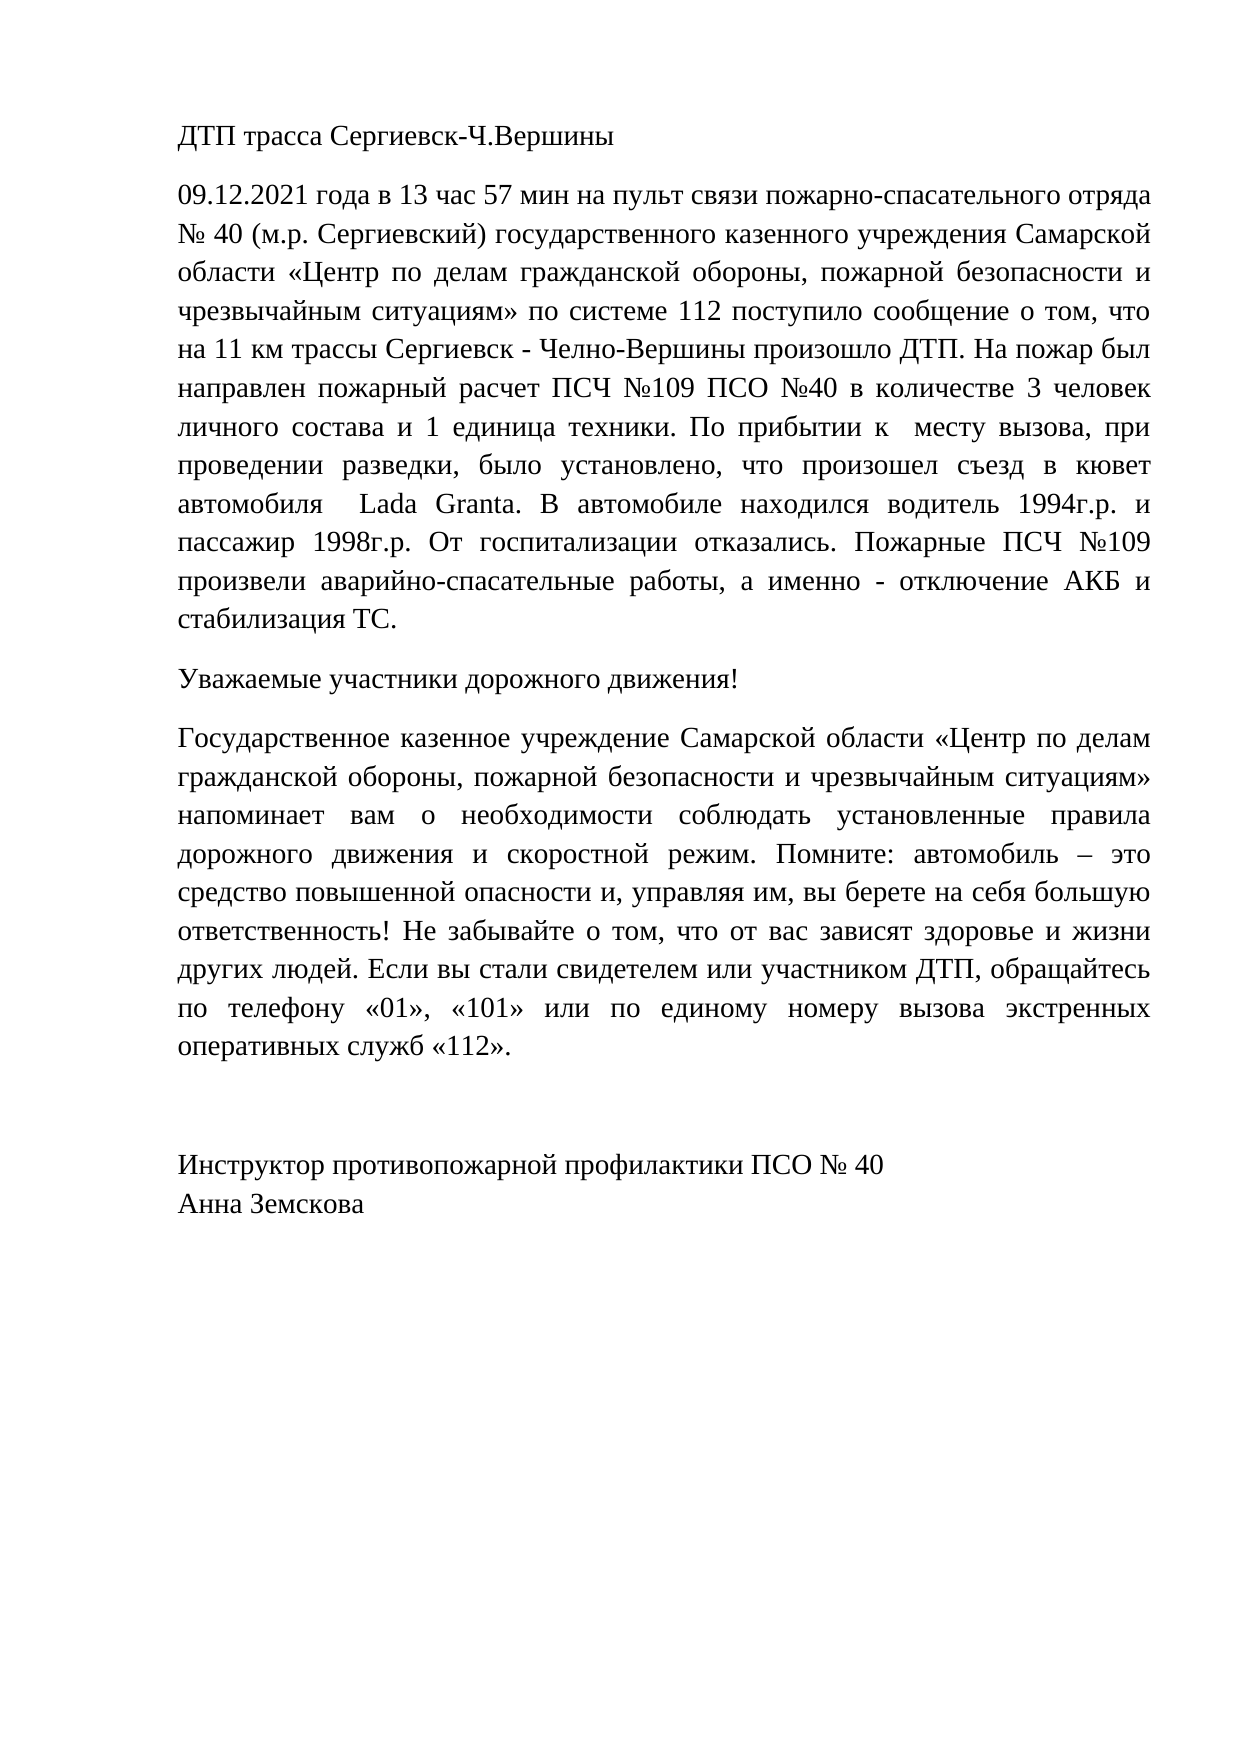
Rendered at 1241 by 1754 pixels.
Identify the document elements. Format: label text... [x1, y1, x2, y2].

text 09.12.2021 года в 13 час 57 мин на пульт связи пожарно-спасательного отряда № 40 (м.р. Сергиевский) государственного казенного учреждения Самарской области «Центр по делам гражданской обороны, пожарной безопасности и чрезвычайным ситуациям» по системе 112 поступило сообщение о том, что на 11 км трассы Сергиевск - Челно-Вершины произошло ДТП. На пожар был направлен пожарный расчет ПСЧ №109 ПСО №40 в количестве 3 человек личного состава и 1 единица техники. По прибытии к месту вызова, при проведении разведки, было установлено, что произошел съезд в кювет автомобиля Lada Granta. В автомобиле находился водитель 1994г.р. и пассажир 1998г.р. От госпитализации отказались. Пожарные ПСЧ №109 произвели аварийно-спасательные работы, а именно - отключение АКБ и стабилизация ТС. [177, 177, 1152, 635]
text Инструктор противопожарной профилактики ПСО № 40 Анна Земскова [177, 1147, 1152, 1219]
text ДТП трасса Сергиевск-Ч.Вершины [177, 118, 1152, 152]
text Государственное казенное учреждение Самарской области «Центр по делам гражданской обороны, пожарной безопасности и чрезвычайным ситуациям» напоминает вам о необходимости соблюдать установленные правила дорожного движения и скоростной режим. Помните: автомобиль – это средство повышенной опасности и, управляя им, вы берете на себя большую ответственность! Не забывайте о том, что от вас зависят здоровье и жизни других людей. Если вы стали свидетелем или участником ДТП, обращайтесь по телефону «01», «101» или по единому номеру вызова экстренных оперативных служб «112». [177, 720, 1152, 1062]
text Уважаемые участники дорожного движения! [177, 661, 1152, 694]
